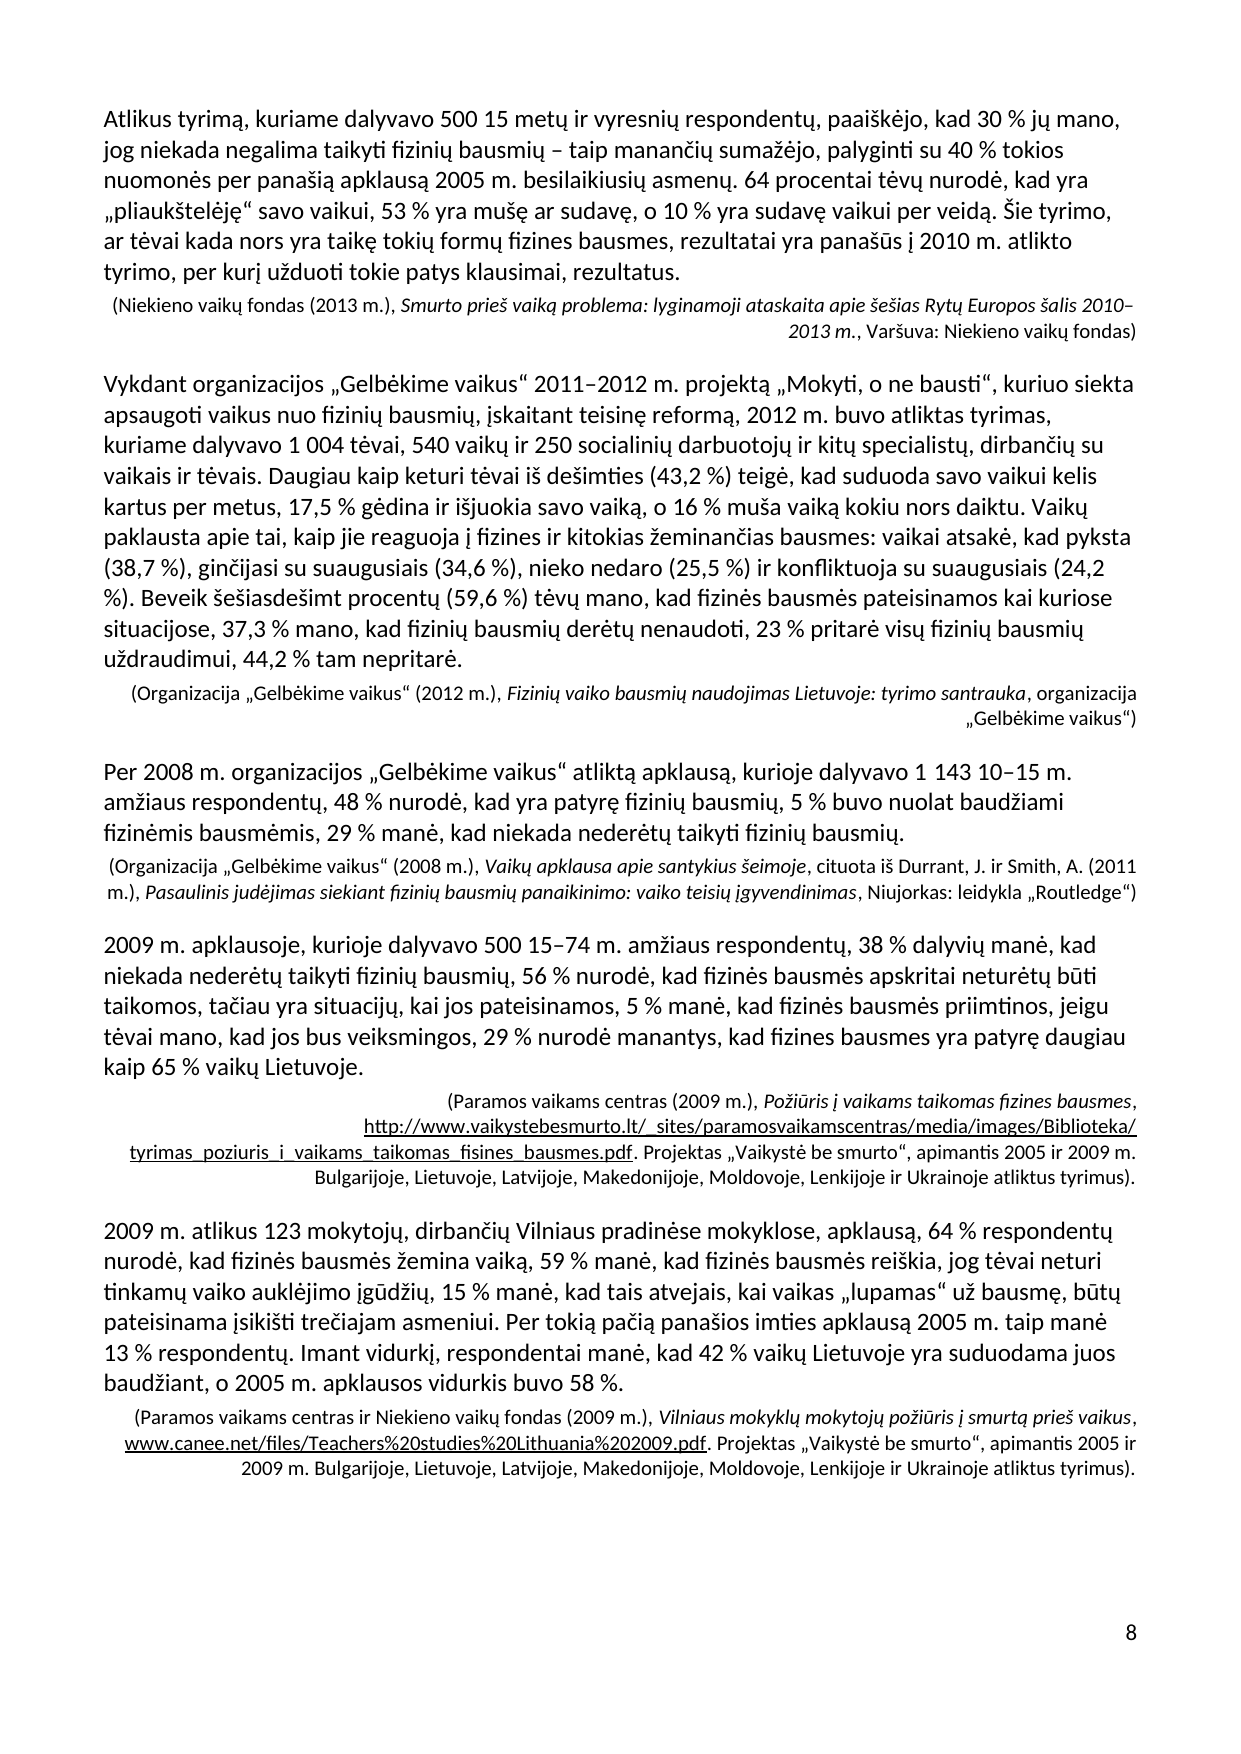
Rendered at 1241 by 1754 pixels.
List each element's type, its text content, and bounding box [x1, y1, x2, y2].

text (Paramos vaikams centras ir Niekieno vaikų fondas (2009 m.), Vilniaus mokyklų mokytojų požiūris į smurtą prieš vaikus, www.canee.net/files/Teachers%20studies%20Lithuania%202009.pdf. Projektas „Vaikystė be smurto“, apimantis 2005 ir 2009 m. Bulgarijoje, Lietuvoje, Latvijoje, Makedonijoje, Moldovoje, Lenkijoje ir Ukrainoje atliktus tyrimus). [103, 1404, 1137, 1481]
text 2009 m. apklausoje, kurioje dalyvavo 500 15–74 m. amžiaus respondentų, 38 % dalyvių manė, kad niekada nederėtų taikyti fizinių bausmių, 56 % nurodė, kad fizinės bausmės apskritai neturėtų būti taikomos, tačiau yra situacijų, kai jos pateisinamos, 5 % manė, kad fizinės bausmės priimtinos, jeigu tėvai mano, kad jos bus veiksmingos, 29 % nurodė manantys, kad fizines bausmes yra patyrę daugiau kaip 65 % vaikų Lietuvoje. [103, 929, 1137, 1082]
text (Paramos vaikams centras (2009 m.), Požiūris į vaikams taikomas fizines bausmes, http://www.vaikystebesmurto.lt/_sites/paramosvaikamscentras/media/images/Biblioteka/tyrimas_poziuris_i_vaikams_taikomas_fisines_bausmes.pdf. Projektas „Vaikystė be smurto“, apimantis 2005 ir 2009 m. Bulgarijoje, Lietuvoje, Latvijoje, Makedonijoje, Moldovoje, Lenkijoje ir Ukrainoje atliktus tyrimus). [103, 1088, 1137, 1190]
text (Niekieno vaikų fondas (2013 m.), Smurto prieš vaiką problema: lyginamoji ataskaita apie šešias Rytų Europos šalis 2010–2013 m., Varšuva: Niekieno vaikų fondas) [103, 293, 1137, 343]
text 2009 m. atlikus 123 mokytojų, dirbančių Vilniaus pradinėse mokyklose, apklausą, 64 % respondentų nurodė, kad fizinės bausmės žemina vaiką, 59 % manė, kad fizinės bausmės reiškia, jog tėvai neturi tinkamų vaiko auklėjimo įgūdžių, 15 % manė, kad tais atvejais, kai vaikas „lupamas“ už bausmę, būtų pateisinama įsikišti trečiajam asmeniui. Per tokią pačią panašios imties apklausą 2005 m. taip manė 13 % respondentų. Imant vidurkį, respondentai manė, kad 42 % vaikų Lietuvoje yra suduodama juos baudžiant, o 2005 m. apklausos vidurkis buvo 58 %. [103, 1215, 1137, 1398]
text Per 2008 m. organizacijos „Gelbėkime vaikus“ atliktą apklausą, kurioje dalyvavo 1 143 10–15 m. amžiaus respondentų, 48 % nurodė, kad yra patyrę fizinių bausmių, 5 % buvo nuolat baudžiami fizinėmis bausmėmis, 29 % manė, kad niekada nederėtų taikyti fizinių bausmių. [103, 756, 1137, 847]
text Atlikus tyrimą, kuriame dalyvavo 500 15 metų ir vyresnių respondentų, paaiškėjo, kad 30 % jų mano, jog niekada negalima taikyti fizinių bausmių – taip manančių sumažėjo, palyginti su 40 % tokios nuomonės per panašią apklausą 2005 m. besilaikiusių asmenų. 64 procentai tėvų nurodė, kad yra „pliaukštelėję“ savo vaikui, 53 % yra mušę ar sudavę, o 10 % yra sudavę vaikui per veidą. Šie tyrimo, ar tėvai kada nors yra taikę tokių formų fizines bausmes, rezultatai yra panašūs į 2010 m. atlikto tyrimo, per kurį užduoti tokie patys klausimai, rezultatus. [103, 103, 1137, 286]
text Vykdant organizacijos „Gelbėkime vaikus“ 2011–2012 m. projektą „Mokyti, o ne bausti“, kuriuo siekta apsaugoti vaikus nuo fizinių bausmių, įskaitant teisinę reformą, 2012 m. buvo atliktas tyrimas, kuriame dalyvavo 1 004 tėvai, 540 vaikų ir 250 socialinių darbuotojų ir kitų specialistų, dirbančių su vaikais ir tėvais. Daugiau kaip keturi tėvai iš dešimties (43,2 %) teigė, kad suduoda savo vaikui kelis kartus per metus, 17,5 % gėdina ir išjuokia savo vaiką, o 16 % muša vaiką kokiu nors daiktu. Vaikų paklausta apie tai, kaip jie reaguoja į fizines ir kitokias žeminančias bausmes: vaikai atsakė, kad pyksta (38,7 %), ginčijasi su suaugusiais (34,6 %), nieko nedaro (25,5 %) ir konfliktuoja su suaugusiais (24,2 %). Beveik šešiasdešimt procentų (59,6 %) tėvų mano, kad fizinės bausmės pateisinamos kai kuriose situacijose, 37,3 % mano, kad fizinių bausmių derėtų nenaudoti, 23 % pritarė visų fizinių bausmių uždraudimui, 44,2 % tam nepritarė. [103, 368, 1137, 674]
text (Organizacija „Gelbėkime vaikus“ (2008 m.), Vaikų apklausa apie santykius šeimoje, cituota iš Durrant, J. ir Smith, A. (2011 m.), Pasaulinis judėjimas siekiant fizinių bausmių panaikinimo: vaiko teisių įgyvendinimas, Niujorkas: leidykla „Routledge“) [103, 854, 1137, 904]
text (Organizacija „Gelbėkime vaikus“ (2012 m.), Fizinių vaiko bausmių naudojimas Lietuvoje: tyrimo santrauka, organizacija „Gelbėkime vaikus“) [103, 680, 1137, 731]
